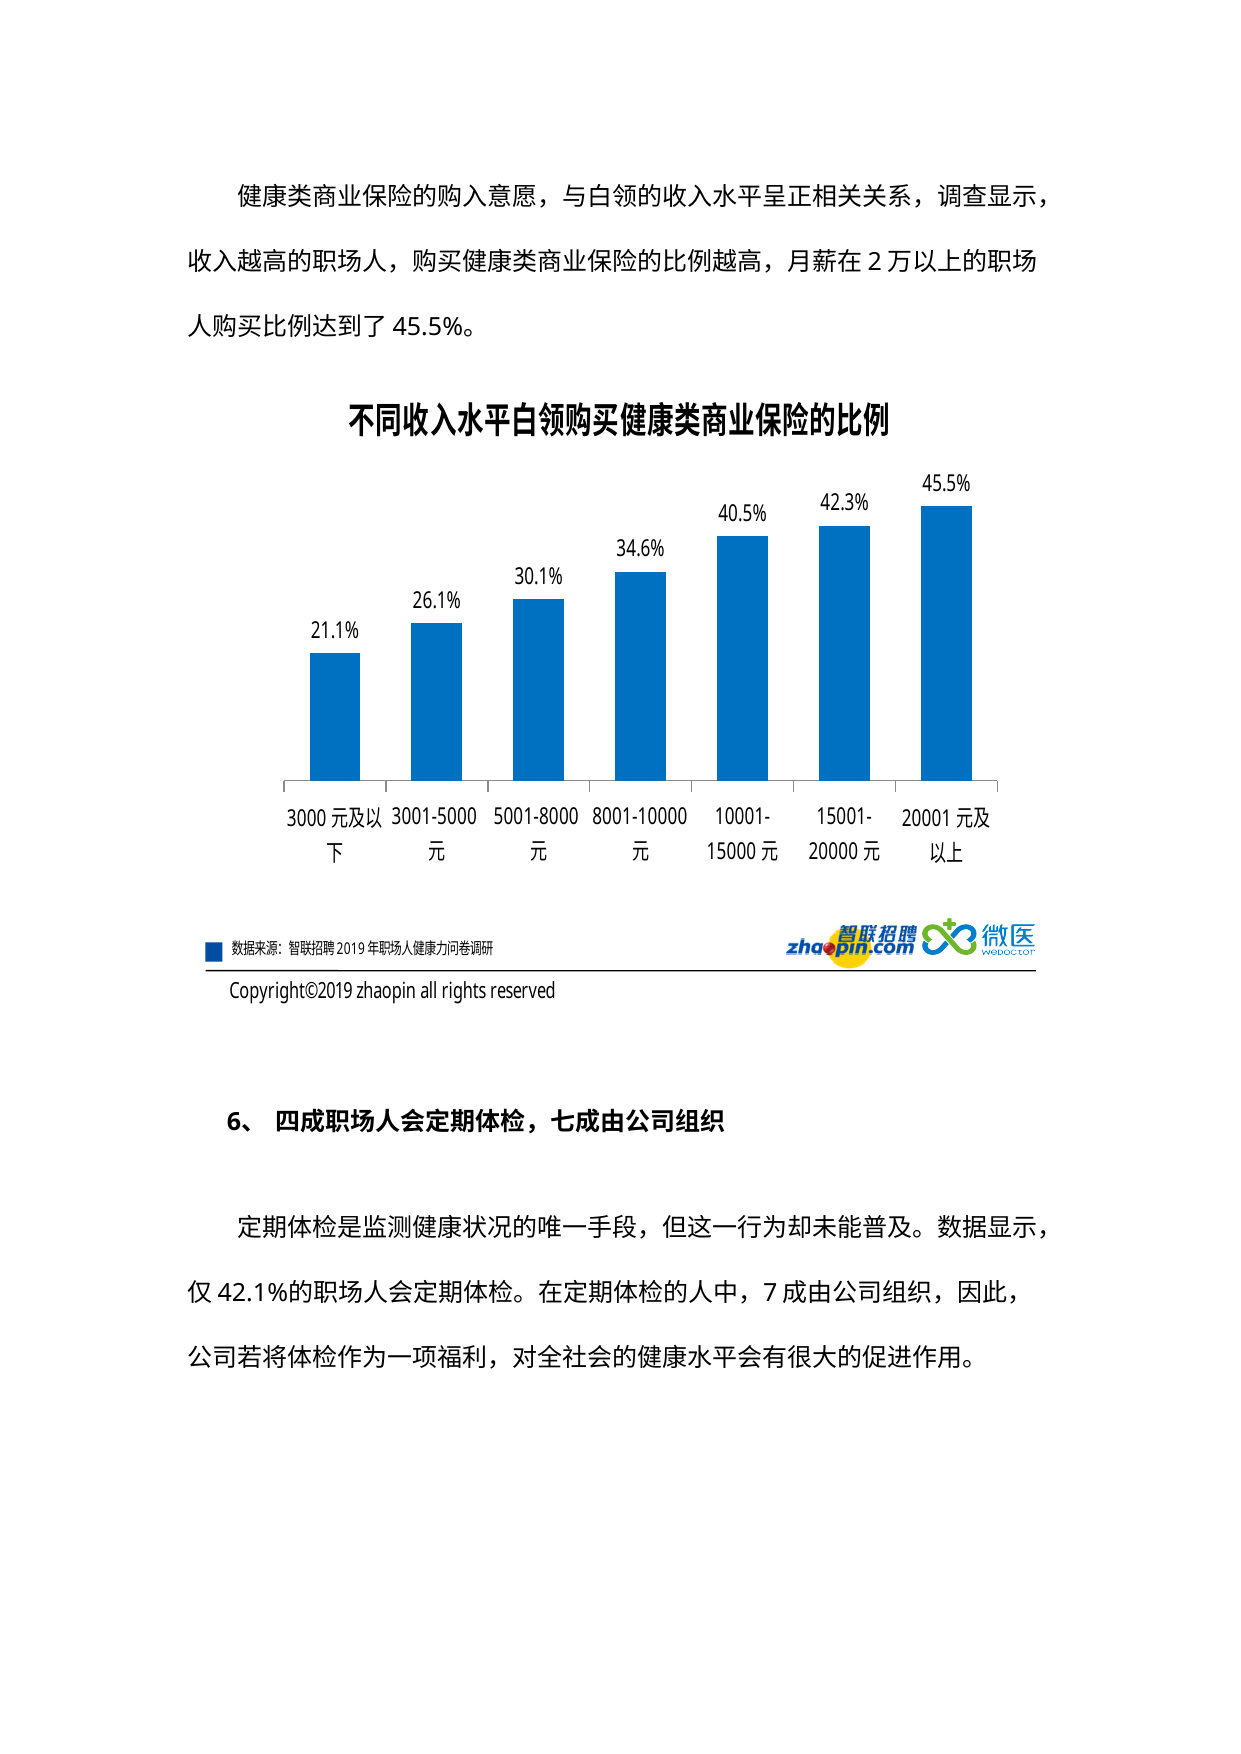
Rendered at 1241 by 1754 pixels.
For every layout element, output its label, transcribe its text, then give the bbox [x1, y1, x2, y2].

picture [786, 925, 917, 970]
picture [922, 918, 1035, 955]
subtitle 四成职场人会定期体检，七成由公司组织 [227, 1087, 1053, 1152]
text 健康类商业保险的购入意愿，与白领的收入水平呈正相关关系，调查显示，收入越高的职场人，购买健康类商业保险的比例越高，月薪在2万以上的职场人购买比例达到了45.5%。 [187, 162, 1053, 357]
text 定期体检是监测健康状况的唯一手段，但这一行为却未能普及。数据显示，仅42.1%的职场人会定期体检。在定期体检的人中，7成由公司组织，因此，公司若将体检作为一项福利，对全社会的健康水平会有很大的促进作用。 [187, 1193, 1053, 1388]
